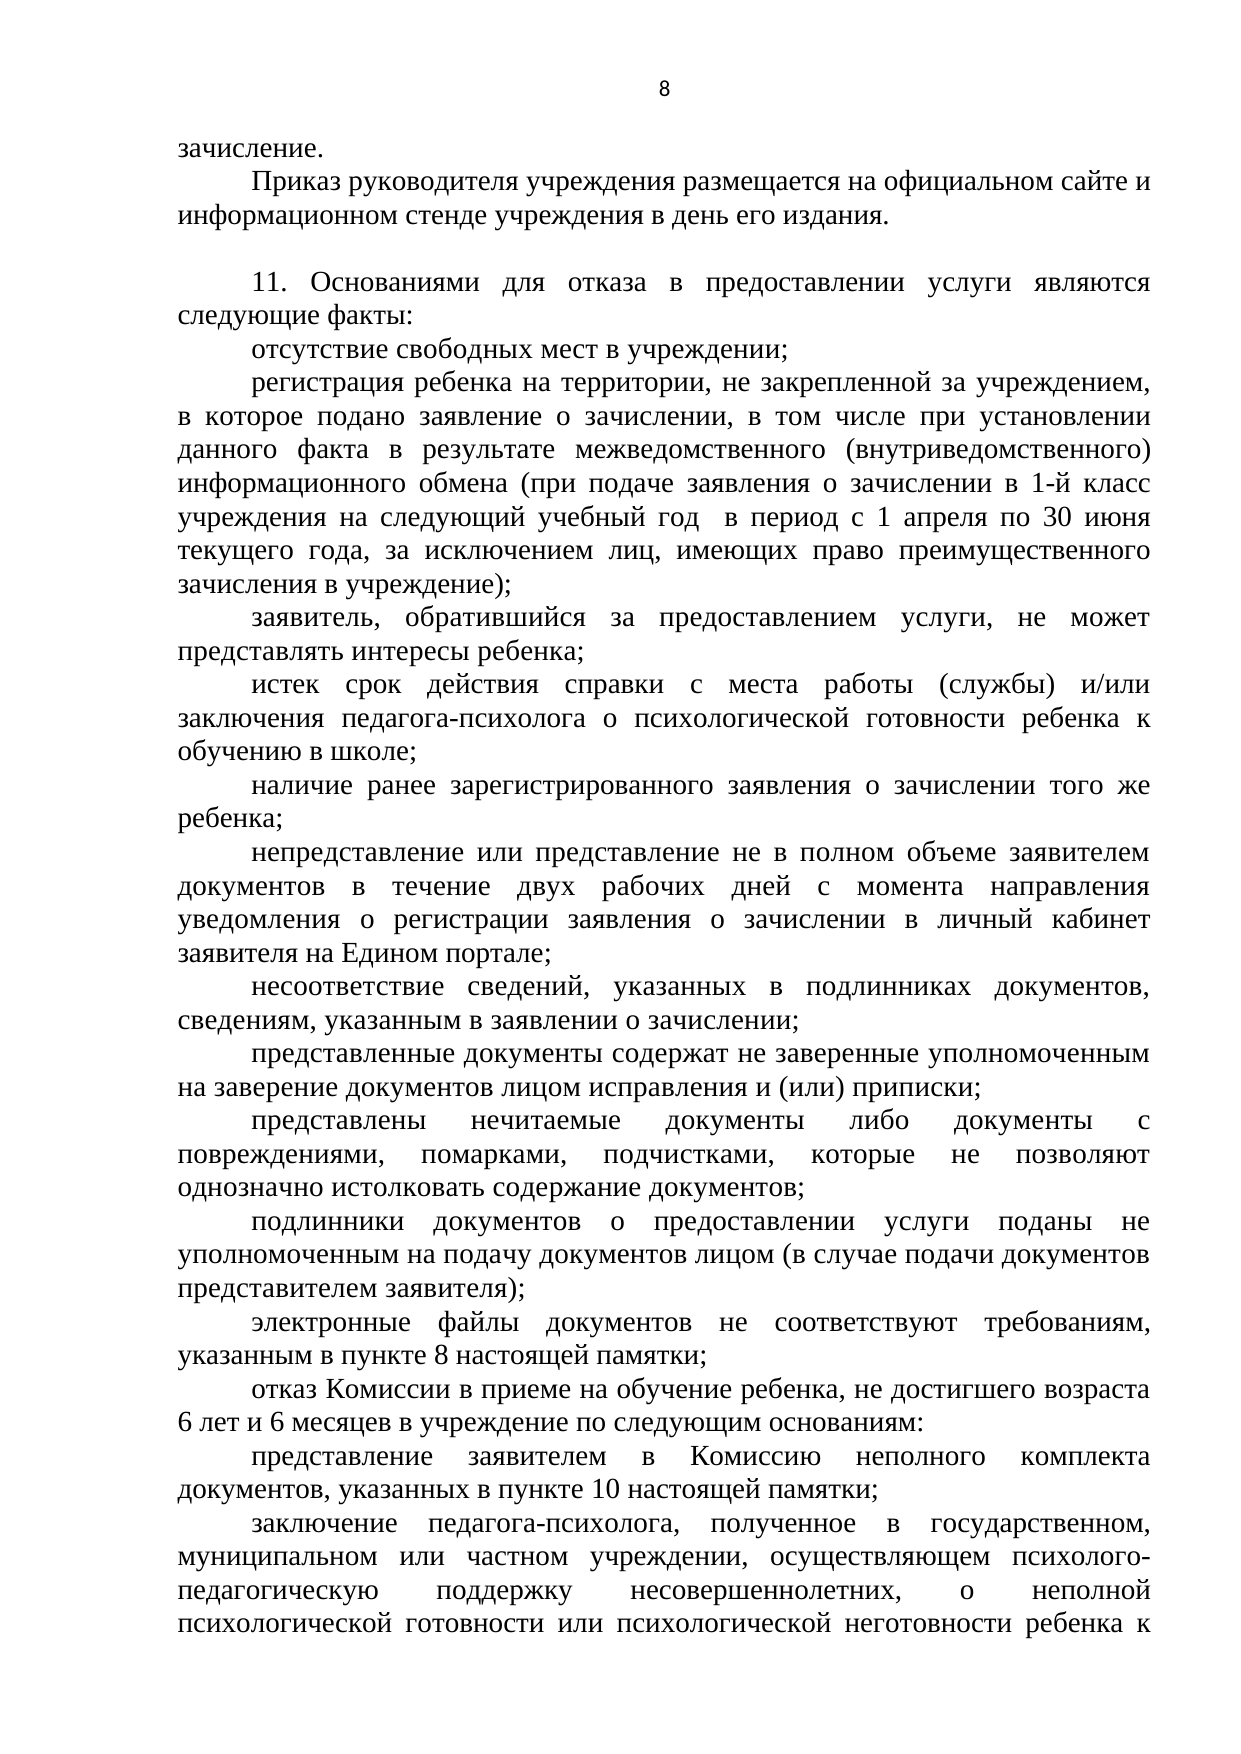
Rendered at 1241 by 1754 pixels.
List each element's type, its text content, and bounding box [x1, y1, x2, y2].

text 11. Основаниями для отказа в предоставлении услуги являются следующие факты: [177, 264, 1152, 331]
text отказ Комиссии в приеме на обучение ребенка, не достигшего возраста 6 лет и 6 месяцев в учреждение по следующим основаниям: [177, 1371, 1152, 1438]
text представлены нечитаемые документы либо документы с повреждениями, помарками, подчистками, которые не позволяют однозначно истолковать содержание документов; [177, 1102, 1152, 1203]
text Приказ руководителя учреждения размещается на официальном сайте и информационном стенде учреждения в день его издания. [177, 163, 1152, 230]
text отсутствие свободных мест в учреждении; [177, 331, 1152, 364]
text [177, 130, 1152, 163]
text регистрация ребенка на территории, не закрепленной за учреждением, в которое подано заявление о зачислении, в том числе при установлении данного факта в результате межведомственного (внутриведомственного) информационного обмена (при подаче заявления о зачислении в 1-й класс учреждения на следующий учебный год в период с 1 апреля по 30 июня текущего года, за исключением лиц, имеющих право преимущественного зачисления в учреждение); [177, 364, 1152, 599]
text подлинники документов о предоставлении услуги поданы не уполномоченным на подачу документов лицом (в случае подачи документов представителем заявителя); [177, 1203, 1152, 1304]
text представленные документы содержат не заверенные уполномоченным на заверение документов лицом исправления и (или) приписки; [177, 1035, 1152, 1102]
text несоответствие сведений, указанных в подлинниках документов, сведениям, указанным в заявлении о зачислении; [177, 968, 1152, 1035]
text электронные файлы документов не соответствуют требованиям, указанным в пункте 8 настоящей памятки; [177, 1304, 1152, 1371]
text представление заявителем в Комиссию неполного комплекта документов, указанных в пункте 10 настоящей памятки; [177, 1438, 1152, 1505]
text непредставление или представление не в полном объеме заявителем документов в течение двух рабочих дней с момента направления уведомления о регистрации заявления о зачислении в личный кабинет заявителя на Едином портале; [177, 834, 1152, 968]
text наличие ранее зарегистрированного заявления о зачислении того же ребенка; [177, 767, 1152, 834]
text заявитель, обратившийся за предоставлением услуги, не может представлять интересы ребенка; [177, 599, 1152, 666]
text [177, 1505, 1152, 1639]
text истек срок действия справки с места работы (службы) и/или заключения педагога-психолога о психологической готовности ребенка к обучению в школе; [177, 666, 1152, 767]
